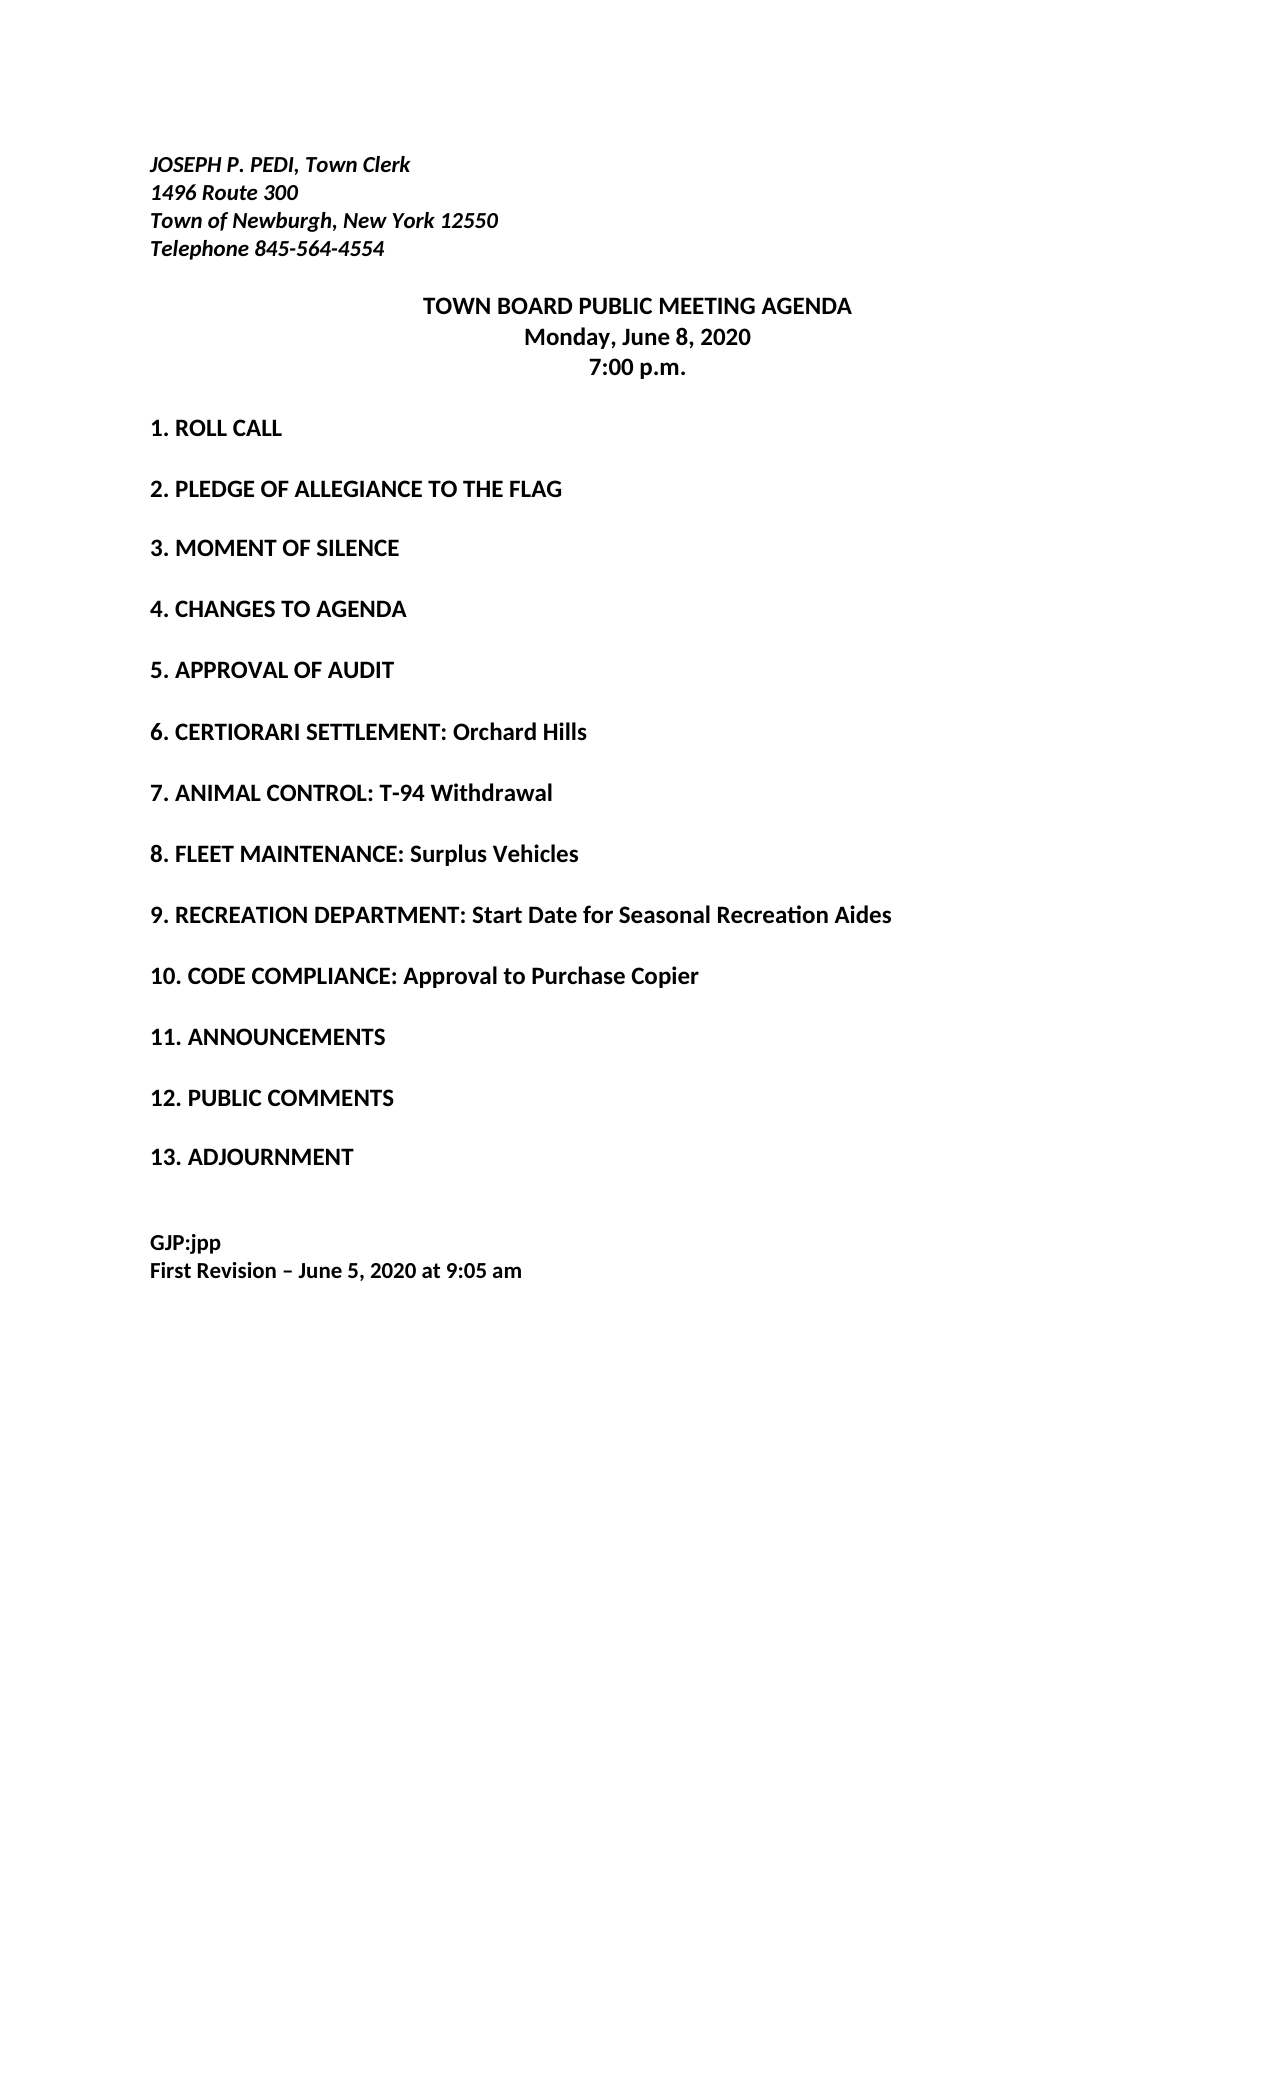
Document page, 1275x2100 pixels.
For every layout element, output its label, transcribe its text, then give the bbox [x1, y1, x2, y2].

text 12. PUBLIC COMMENTS [150, 1082, 1125, 1112]
text 11. ANNOUNCEMENTS [150, 1021, 1125, 1051]
text GJP:jpp [150, 1228, 1125, 1256]
text 6. CERTIORARI SETTLEMENT: Orchard Hills [150, 716, 1125, 746]
text 1496 Route 300 [150, 178, 1125, 206]
text 3. MOMENT OF SILENCE [150, 532, 1125, 563]
text 2. PLEDGE OF ALLEGIANCE TO THE FLAG [150, 473, 1125, 504]
text 7:00 p.m. [150, 351, 1125, 382]
text Town of Newburgh, New York 12550 [150, 206, 1125, 234]
text Monday, June 8, 2020 [150, 321, 1125, 351]
text 7. ANIMAL CONTROL: T-94 Withdrawal [150, 777, 1125, 807]
text First Revision – June 5, 2020 at 9:05 am [150, 1256, 1125, 1284]
text TOWN BOARD PUBLIC MEETING AGENDA [150, 290, 1125, 321]
text JOSEPH P. PEDI, Town Clerk [150, 150, 1125, 178]
text 10. CODE COMPLIANCE: Approval to Purchase Copier [150, 960, 1125, 990]
text 13. ADJOURNMENT [150, 1141, 1125, 1172]
text 8. FLEET MAINTENANCE: Surplus Vehicles [150, 838, 1125, 868]
text 9. RECREATION DEPARTMENT: Start Date for Seasonal Recreation Aides [150, 899, 1125, 929]
text Telephone 845-564-4554 [150, 234, 1125, 262]
text 1. ROLL CALL [150, 412, 1125, 443]
text 5. APPROVAL OF AUDIT [150, 654, 1125, 685]
text 4. CHANGES TO AGENDA [150, 593, 1125, 624]
